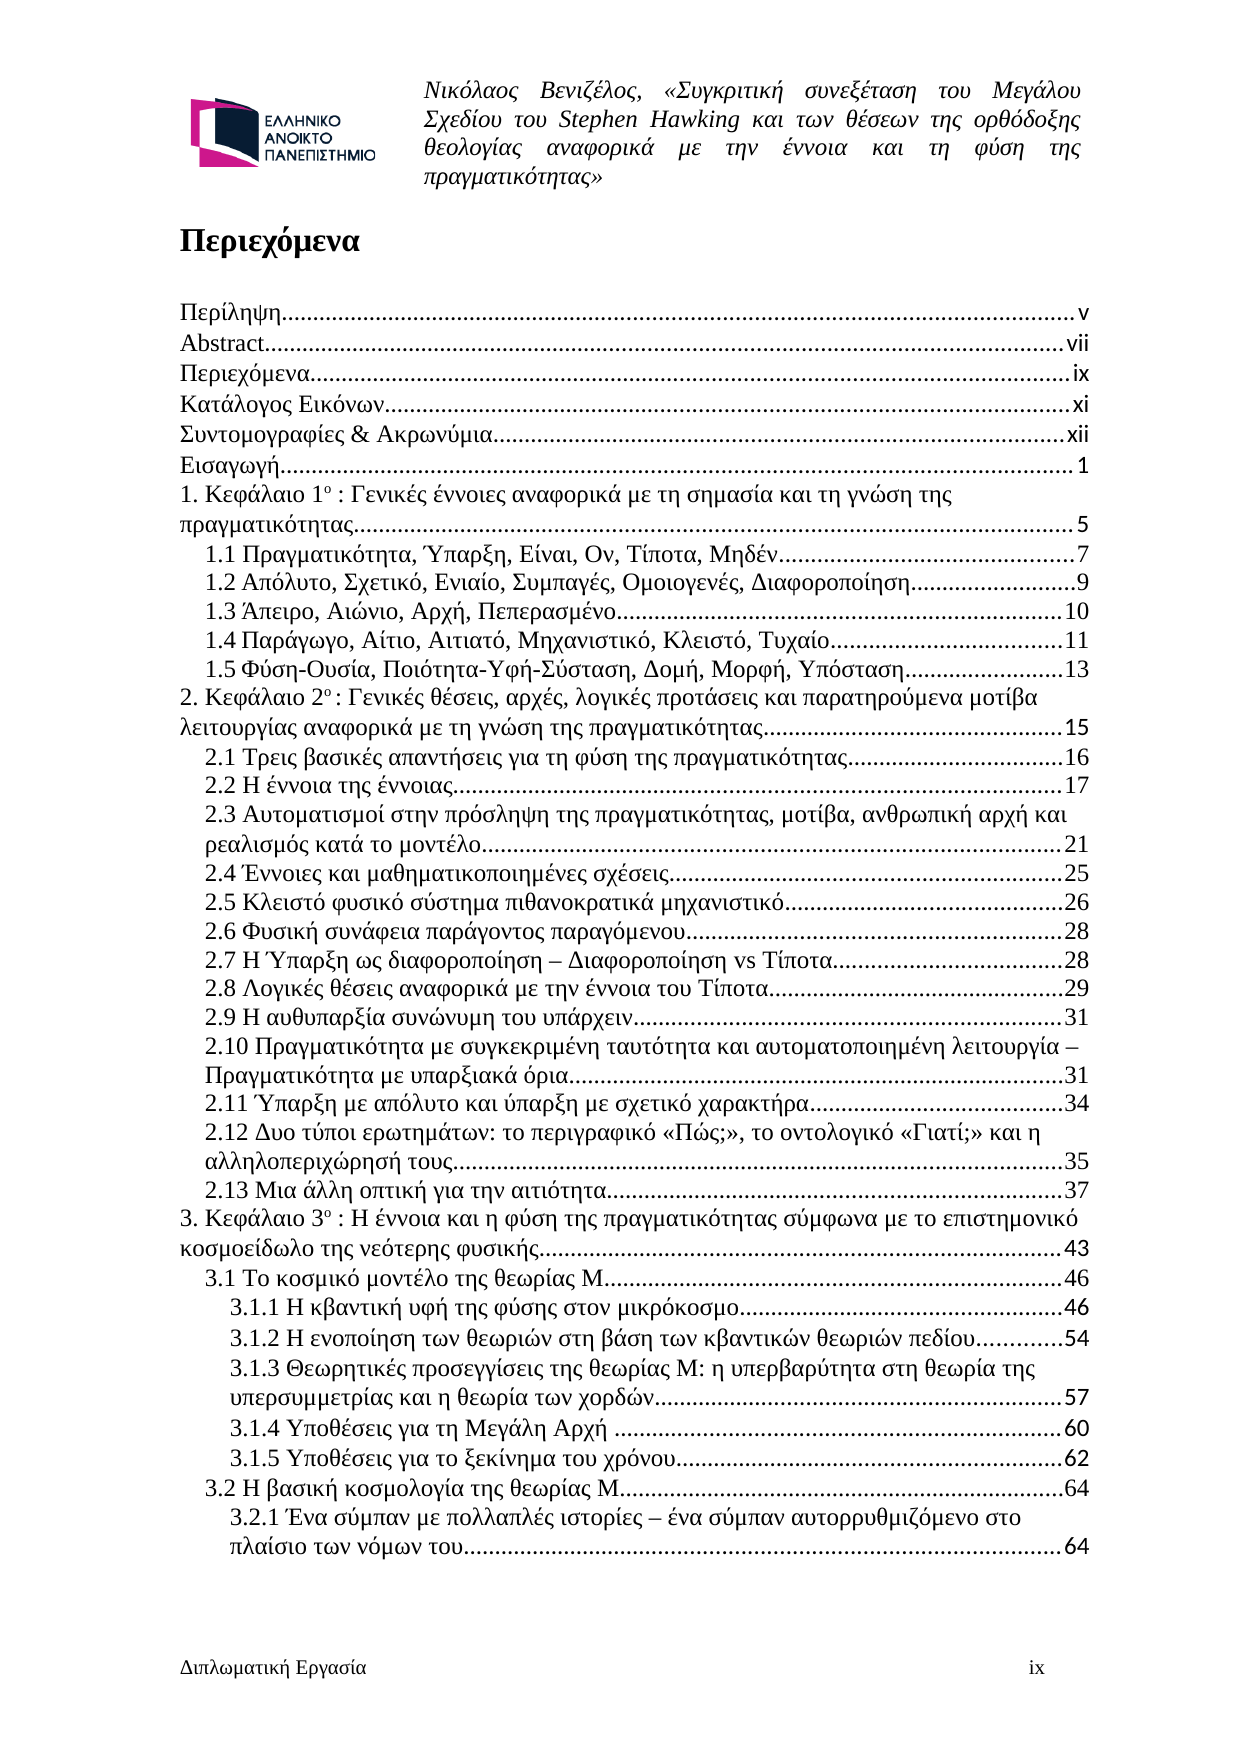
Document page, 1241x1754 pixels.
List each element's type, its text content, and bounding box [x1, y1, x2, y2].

text Συντομογραφίες & Ακρωνύμια xii [179, 418, 1090, 449]
text 2.12 Δυο τύποι ερωτημάτων: το περιγραφικό «Πώς;», το οντολογικό «Γιατί;» και η αλληλοπεριχώρησή τους 35 [204, 1117, 1090, 1175]
text 2.9 Η αυθυπαρξία συνώνυμη του υπάρχειν 31 [204, 1002, 1090, 1031]
text 2.8 Λογικές θέσεις αναφορικά με την έννοια του Τίποτα 29 [204, 973, 1090, 1002]
text 2.10 Πραγματικότητα με συγκεκριμένη ταυτότητα και αυτοματοποιημένη λειτουργία – Πραγματικότητα με υπαρξιακά όρια 31 [204, 1031, 1090, 1088]
text 3.1.4 Υποθέσεις για τη Μεγάλη Αρχή 60 [229, 1412, 1090, 1442]
text 2. Κεφάλαιο 2ο : Γενικές θέσεις, αρχές, λογικές προτάσεις και παρατηρούμενα μοτίβα λειτουργίας αναφορικά με τη γνώση της πραγματικότητας 15 [179, 682, 1090, 742]
text 3.2 Η βασική κοσμολογία της θεωρίας Μ 64 [204, 1473, 1090, 1502]
text 1. Κεφάλαιο 1ο : Γενικές έννοιες αναφορικά με τη σημασία και τη γνώση της πραγματικότητας 5 [179, 479, 1090, 539]
text Περιεχόμενα ix [179, 357, 1090, 388]
text 1.3 Άπειρο, Αιώνιο, Αρχή, Πεπερασμένο 10 [204, 596, 1090, 625]
text 3.1.2 Η ενοποίηση των θεωριών στη βάση των κβαντικών θεωριών πεδίου 54 [229, 1322, 1090, 1353]
text 3.1.1 Η κβαντική υφή της φύσης στον μικρόκοσμο 46 [229, 1292, 1090, 1322]
text 1.5 Φύση-Ουσία, Ποιότητα-Υφή-Σύσταση, Δομή, Μορφή, Υπόσταση 13 [204, 654, 1090, 682]
text 3.1.3 Θεωρητικές προσεγγίσεις της θεωρίας Μ: η υπερβαρύτητα στη θεωρία της υπερσυμμετρίας και η θεωρία των χορδών 57 [229, 1353, 1090, 1412]
text 2.3 Αυτοματισμοί στην πρόσληψη της πραγματικότητας, μοτίβα, ανθρωπική αρχή και ρεαλισμός κατά το μοντέλο 21 [204, 799, 1090, 858]
text Abstract vii [179, 327, 1090, 357]
text 1.2 Απόλυτο, Σχετικό, Ενιαίο, Συμπαγές, Ομοιογενές, Διαφοροποίηση 9 [204, 567, 1090, 596]
text 2.11 Ύπαρξη με απόλυτο και ύπαρξη με σχετικό χαρακτήρα 34 [204, 1088, 1090, 1117]
text 3.1.5 Υποθέσεις για το ξεκίνημα του χρόνου 62 [229, 1442, 1090, 1473]
text 2.4 Έννοιες και μαθηματικοποιημένες σχέσεις 25 [204, 858, 1090, 887]
text 3. Κεφάλαιο 3ο : Η έννοια και η φύση της πραγματικότητας σύμφωνα με το επιστημονικό κοσμοείδωλο της νεότερης φυσικής 43 [179, 1203, 1090, 1263]
text 2.2 Η έννοια της έννοιας 17 [204, 771, 1090, 799]
text Περίληψη v [179, 296, 1090, 327]
text Εισαγωγή 1 [179, 449, 1090, 479]
text 2.1 Τρεις βασικές απαντήσεις για τη φύση της πραγματικότητας 16 [204, 742, 1090, 771]
picture [190, 98, 376, 167]
text 1.1 Πραγματικότητα, Ύπαρξη, Είναι, Ον, Τίποτα, Μηδέν 7 [204, 539, 1090, 567]
text Κατάλογος Εικόνων xi [179, 388, 1090, 418]
text 1.4 Παράγωγο, Αίτιο, Αιτιατό, Μηχανιστικό, Κλειστό, Τυχαίο 11 [204, 625, 1090, 654]
text 2.5 Κλειστό φυσικό σύστημα πιθανοκρατικά μηχανιστικό 26 [204, 887, 1090, 916]
text 3.1 Το κοσμικό μοντέλο της θεωρίας Μ 46 [204, 1263, 1090, 1292]
text 2.7 Η Ύπαρξη ως διαφοροποίηση – Διαφοροποίηση vs Τίποτα 28 [204, 945, 1090, 973]
subtitle Περιεχόμενα [179, 221, 1090, 259]
text 3.2.1 Ένα σύμπαν με πολλαπλές ιστορίες – ένα σύμπαν αυτορρυθμιζόμενο στο πλαίσιο των νόμων του 64 [229, 1502, 1090, 1561]
text 2.13 Μια άλλη οπτική για την αιτιότητα 37 [204, 1175, 1090, 1203]
text 2.6 Φυσική συνάφεια παράγοντος παραγόμενου 28 [204, 916, 1090, 945]
